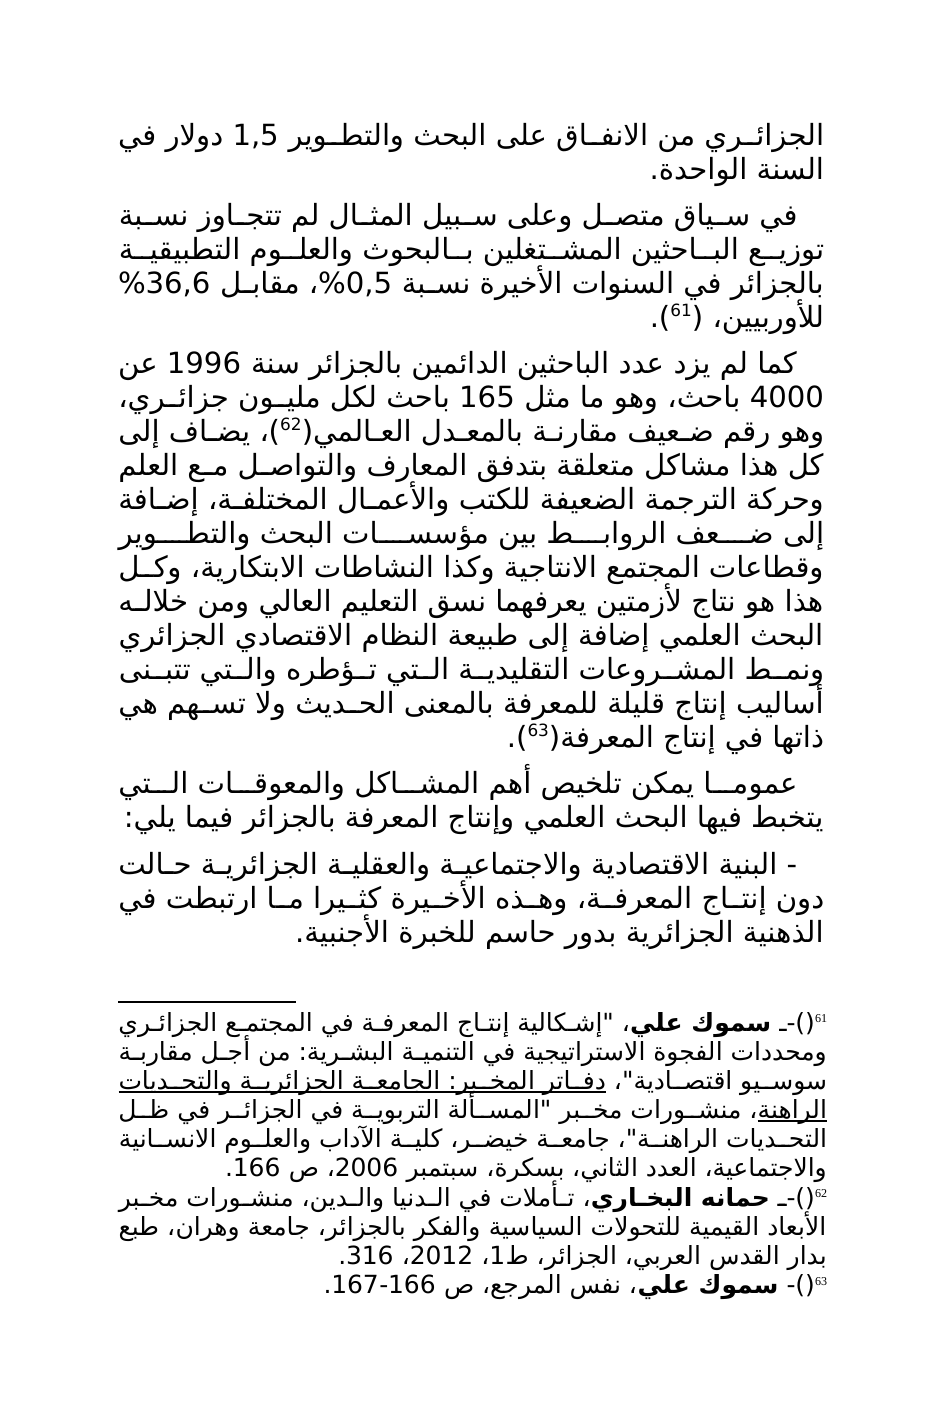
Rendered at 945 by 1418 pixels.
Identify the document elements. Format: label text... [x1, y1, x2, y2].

text في سياق متصل وعلى سبيل المثال لم تتجاوز نسبة توزيع الباحثين المشتغلين بالبحوث والعلوم التطبيقية بالجزائر في السنوات الأخيرة نسبة 0,5%، مقابل 36,6% للأوربيين، (). [118, 198, 824, 334]
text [118, 118, 824, 186]
text كما لم يزد عدد الباحثين الدائمين بالجزائر سنة 1996 عن 4000 باحث، وهو ما مثل 165 باحث لكل مليون جزائري، وهو رقم ضعيف مقارنة بالمعدل العالمي()، يضاف إلى كل هذا مشاكل متعلقة بتدفق المعارف والتواصل مع العلم وحركة الترجمة الضعيفة للكتب والأعمال المختلفة، إضافة إلى ضعف الروابط بين مؤسسات البحث والتطوير وقطاعات المجتمع الانتاجية وكذا النشاطات الابتكارية، وكل هذا هو نتاج لأزمتين يعرفهما نسق التعليم العالي ومن خلاله البحث العلمي إضافة إلى طبيعة النظام الاقتصادي الجزائري ونمط المشروعات التقليدية التي تؤطره والتي تتبنى أساليب إنتاج قليلة للمعرفة بالمعنى الحديث ولا تسهم هي ذاتها في إنتاج المعرفة(). [118, 347, 824, 754]
text عموما يمكن تلخيص أهم المشاكل والمعوقات التي يتخبط فيها البحث العلمي وإنتاج المعرفة بالجزائر فيما يلي: [118, 767, 824, 835]
text - البنية الاقتصادية والاجتماعية والعقلية الجزائرية حالت دون إنتاج المعرفة، وهذه الأخيرة كثيرا ما ارتبطت في الذهنية الجزائرية بدور حاسم للخبرة الأجنبية. [118, 847, 824, 949]
